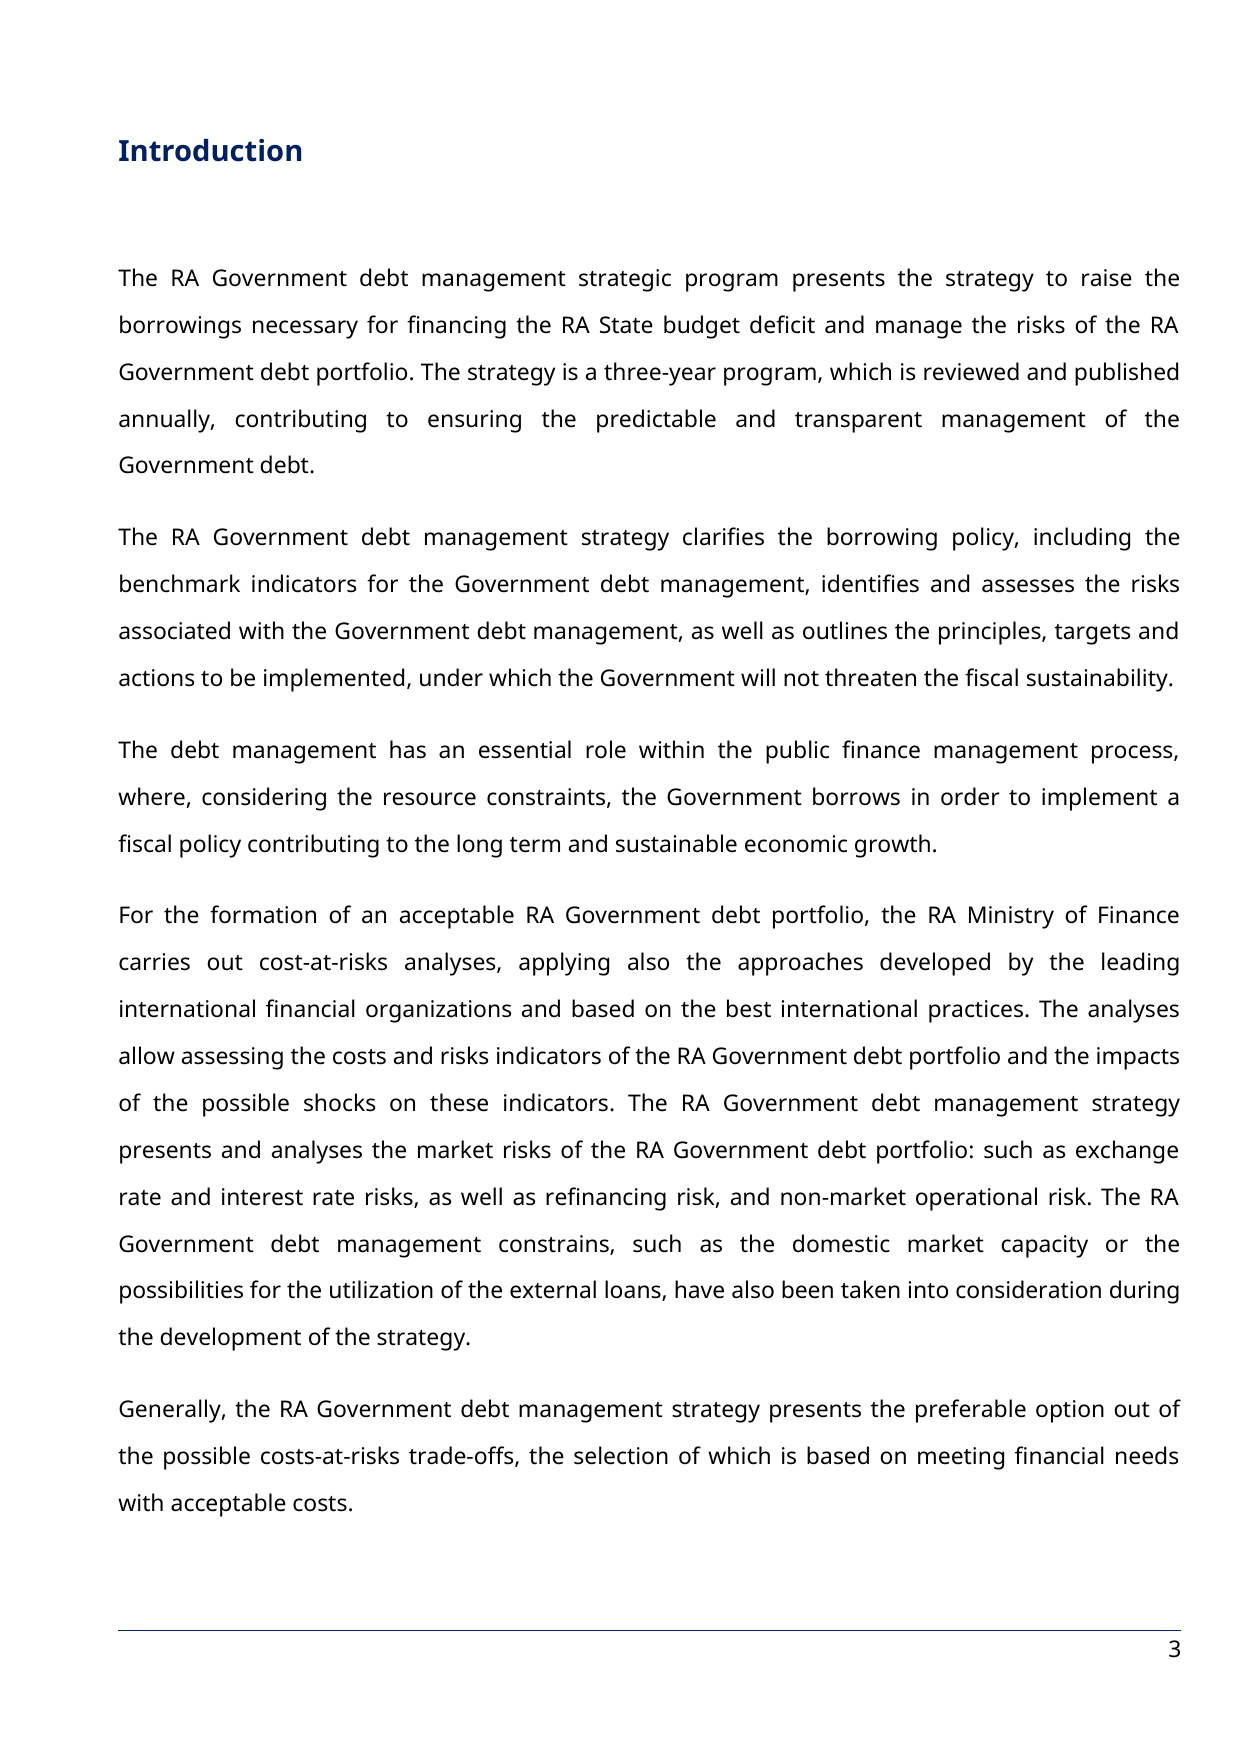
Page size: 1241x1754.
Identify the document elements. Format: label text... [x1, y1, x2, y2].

text For the formation of an acceptable RA Government debt portfolio, the RA Ministry of Finance carries out cost-at-risks analyses, applying also the approaches developed by the leading international financial organizations and based on the best international practices. The analyses allow assessing the costs and risks indicators of the RA Government debt portfolio and the impacts of the possible shocks on these indicators. The RA Government debt management strategy presents and analyses the market risks of the RA Government debt portfolio: such as exchange rate and interest rate risks, as well as refinancing risk, and non-market operational risk. The RA Government debt management constrains, such as the domestic market capacity or the possibilities for the utilization of the external loans, have also been taken into consideration during the development of the strategy. [118, 899, 1181, 1353]
text The RA Government debt management strategy clarifies the borrowing policy, including the benchmark indicators for the Government debt management, identifies and assesses the risks associated with the Government debt management, as well as outlines the principles, targets and actions to be implemented, under which the Government will not threaten the fiscal sustainability. [118, 521, 1181, 693]
subtitle Introduction [118, 131, 1181, 170]
text The debt management has an essential role within the public finance management process, where, considering the resource constraints, the Government borrows in order to implement a fiscal policy contributing to the long term and sustainable economic growth. [118, 734, 1181, 859]
text Generally, the RA Government debt management strategy presents the preferable option out of the possible costs-at-risks trade-offs, the selection of which is based on meeting financial needs with acceptable costs. [118, 1393, 1181, 1518]
text The RA Government debt management strategic program presents the strategy to raise the borrowings necessary for financing the RA State budget deficit and manage the risks of the RA Government debt portfolio. The strategy is a three-year program, which is reviewed and published annually, contributing to ensuring the predictable and transparent management of the Government debt. [118, 262, 1181, 481]
